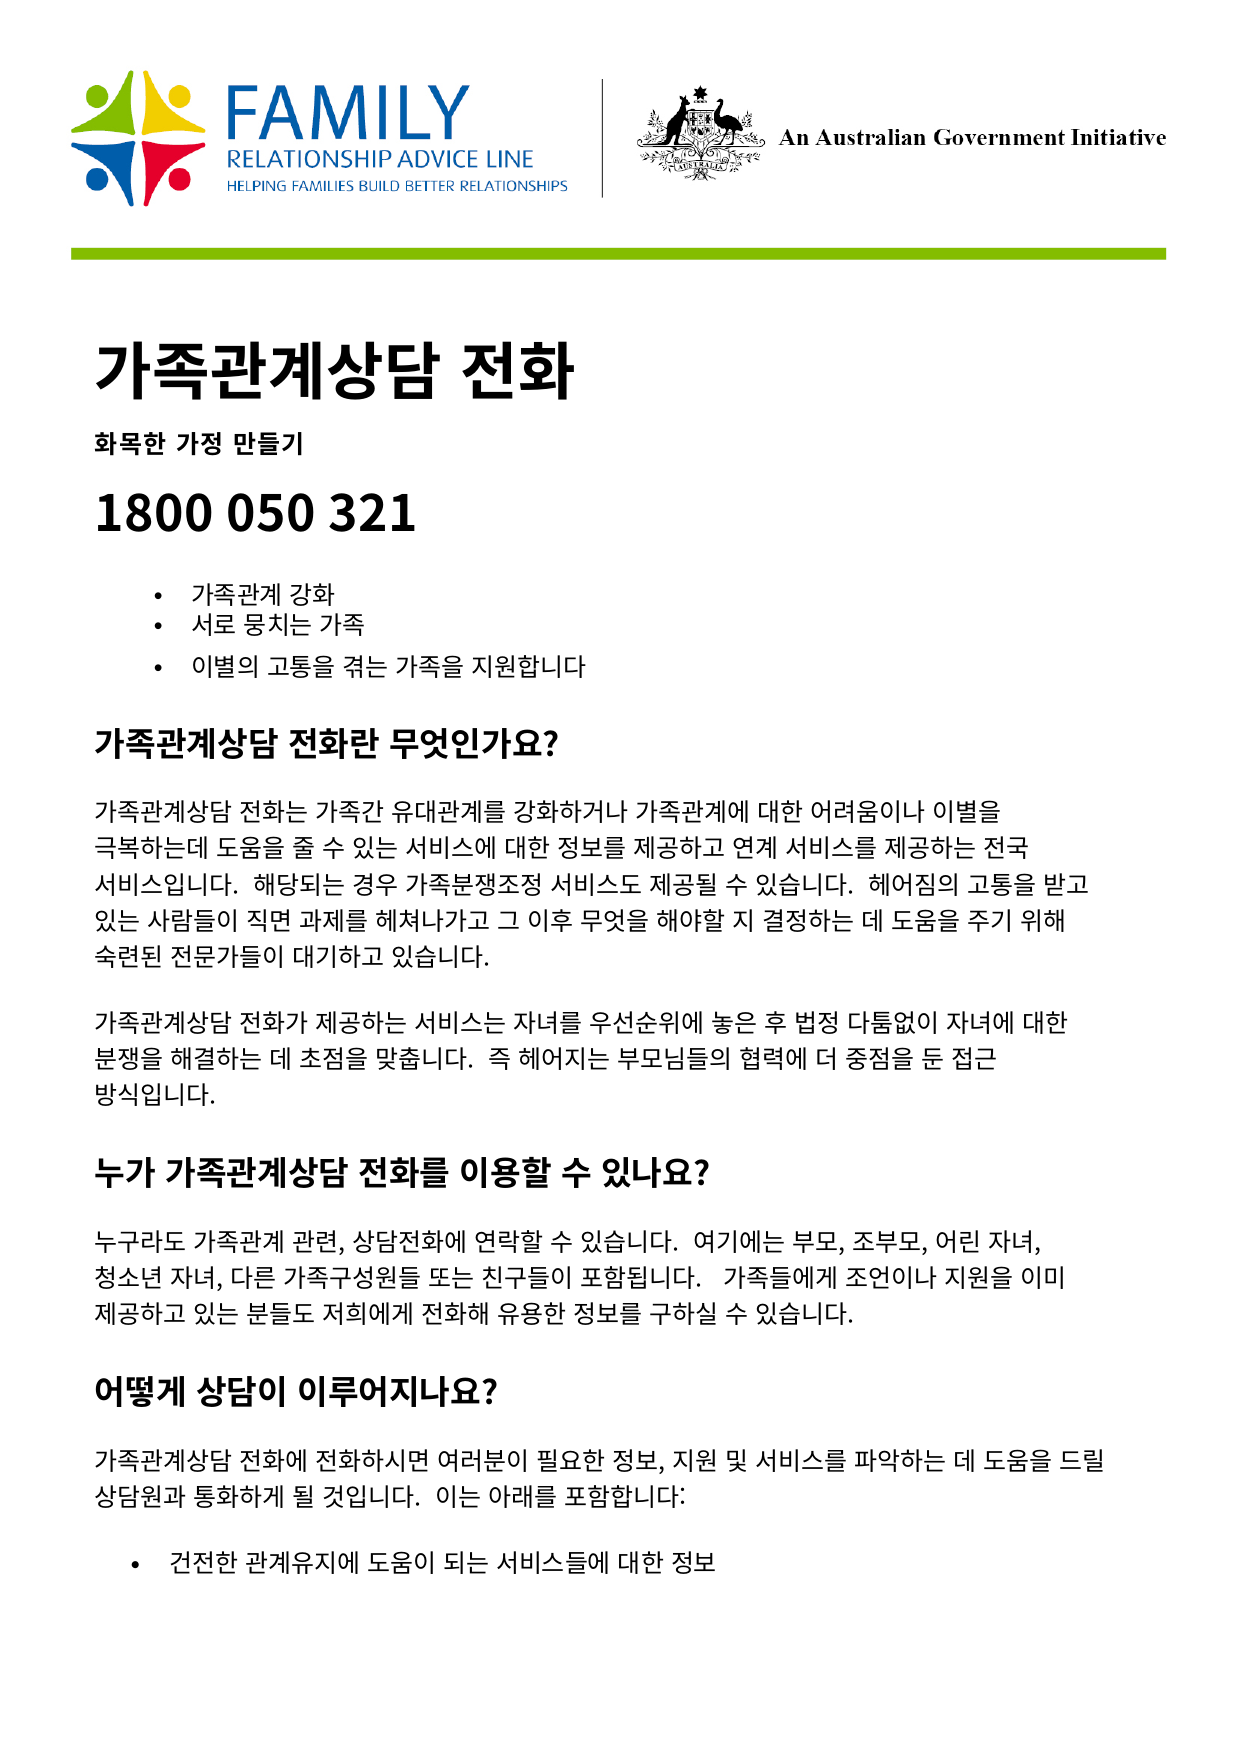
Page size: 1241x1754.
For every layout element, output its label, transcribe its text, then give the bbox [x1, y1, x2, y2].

subtitle 누가 가족관계상담 전화를 이용할 수 있나요? [94, 1156, 1116, 1193]
text 가족관계 강화 [153, 575, 1116, 611]
text 가족관계상담 전화에 전화하시면 여러분이 필요한 정보, 지원 및 서비스를 파악하는 데 도움을 드릴 상담원과 통화하게 될 것입니다. 이는 아래를 포함합니다: [94, 1441, 1116, 1514]
subtitle 가족관계상담 전화란 무엇인가요? [94, 726, 1116, 763]
text 서로 뭉치는 가족 [153, 611, 1116, 641]
title 1800 050 321 [94, 473, 1116, 546]
picture [0, 0, 1237, 260]
subtitle 화목한 가정 만들기 [94, 425, 1116, 461]
text 가족관계상담 전화는 가족간 유대관계를 강화하거나 가족관계에 대한 어려움이나 이별을 극복하는데 도움을 줄 수 있는 서비스에 대한 정보를 제공하고 연계 서비스를 제공하는 전국 서비스입니다. 해당되는 경우 가족분쟁조정 서비스도 제공될 수 있습니다. 헤어짐의 고통을 받고 있는 사람들이 직면 과제를 헤쳐나가고 그 이후 무엇을 해야할 지 결정하는 데 도움을 주기 위해 숙련된 전문가들이 대기하고 있습니다. [94, 793, 1116, 974]
text 이별의 고통을 겪는 가족을 지원합니다 [153, 653, 1116, 682]
title 가족관계상담 전화 [94, 322, 1116, 412]
text 누구라도 가족관계 관련, 상담전화에 연락할 수 있습니다. 여기에는 부모, 조부모, 어린 자녀, 청소년 자녀, 다른 가족구성원들 또는 친구들이 포함됩니다. 가족들에게 조언이나 지원을 이미 제공하고 있는 분들도 저희에게 전화해 유용한 정보를 구하실 수 있습니다. [94, 1222, 1116, 1331]
subtitle 어떻게 상담이 이루어지나요? [94, 1375, 1116, 1412]
list 건전한 관계유지에 도움이 되는 서비스들에 대한 정보 [132, 1543, 1116, 1579]
text 가족관계상담 전화가 제공하는 서비스는 자녀를 우선순위에 놓은 후 법정 다툼없이 자녀에 대한 분쟁을 해결하는 데 초점을 맞춥니다. 즉 헤어지는 부모님들의 협력에 더 중점을 둔 접근 방식입니다. [94, 1003, 1116, 1112]
